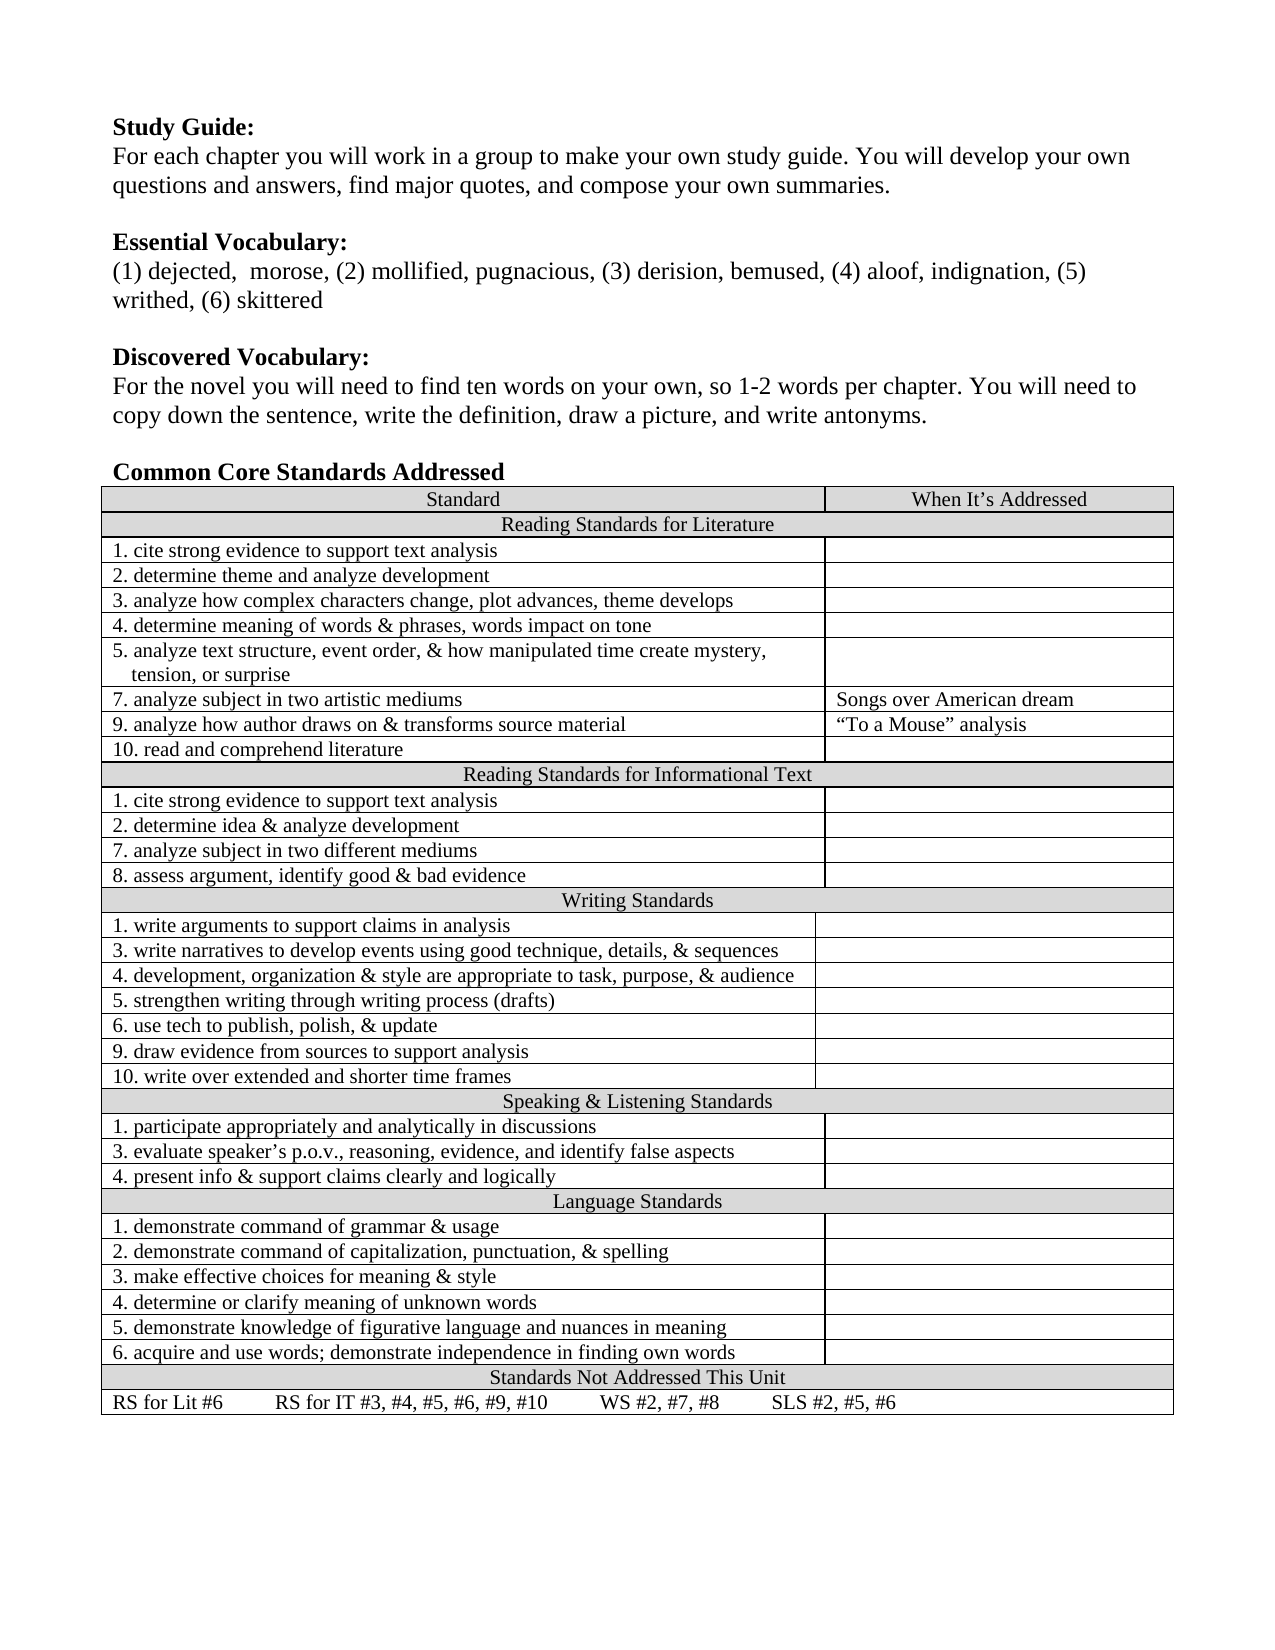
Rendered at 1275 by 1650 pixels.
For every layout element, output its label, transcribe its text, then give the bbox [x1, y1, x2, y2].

text Discovered Vocabulary: [112, 342, 1162, 371]
table_cell [816, 988, 1173, 1012]
text For each chapter you will work in a group to make your own study guide. You will develop your own questions and answers, find major quotes, and compose your own summaries. [112, 141, 1162, 199]
table_cell 9. analyze how author draws on & transforms source material [102, 712, 824, 736]
table_cell 3. evaluate speaker’s p.o.v., reasoning, evidence, and identify false aspects [102, 1139, 824, 1163]
table_cell [826, 1315, 1173, 1339]
table_cell 1. cite strong evidence to support text analysis [102, 788, 824, 812]
table_cell [826, 1290, 1173, 1314]
table_cell [826, 1214, 1173, 1238]
table_cell Songs over American dream [826, 687, 1173, 711]
table_cell 1. participate appropriately and analytically in discussions [102, 1114, 824, 1138]
table_cell 5. strengthen writing through writing process (drafts) [102, 988, 815, 1012]
text (1) dejected, morose, (2) mollified, pugnacious, (3) derision, bemused, (4) aloof, indignation, (5) writhed, (6) skittered [112, 256, 1162, 314]
table_cell 4. present info & support claims clearly and logically [102, 1164, 824, 1188]
table_cell 10. read and comprehend literature [102, 737, 824, 761]
table_cell [826, 563, 1173, 587]
table_cell “To a Mouse” analysis [826, 712, 1173, 736]
text Essential Vocabulary: [112, 227, 1162, 256]
table_cell Reading Standards for Literature [102, 513, 1173, 536]
table_cell 2. determine theme and analyze development [102, 563, 824, 587]
table_cell [816, 1014, 1173, 1037]
table_cell [826, 1239, 1173, 1263]
table_cell Standards Not Addressed This Unit [102, 1365, 1173, 1389]
table_cell 4. development, organization & style are appropriate to task, purpose, & audience [102, 963, 815, 987]
table_cell 9. draw evidence from sources to support analysis [102, 1039, 815, 1063]
table_cell [826, 1164, 1173, 1188]
table_cell [826, 1265, 1173, 1288]
table_cell [826, 1114, 1173, 1138]
text Study Guide: [112, 112, 1162, 141]
table_cell [816, 1039, 1173, 1063]
table_cell 5. demonstrate knowledge of figurative language and nuances in meaning [102, 1315, 824, 1339]
table_cell Speaking & Listening Standards [102, 1089, 1173, 1113]
table_cell [816, 913, 1173, 937]
table_cell RS for Lit #6 RS for IT #3, #4, #5, #6, #9, #10 WS #2, #7, #8 SLS #2, #5, #6 [102, 1390, 1173, 1414]
table_cell [826, 863, 1173, 887]
table_cell [816, 938, 1173, 962]
table_header Standard [102, 487, 824, 511]
table_cell 7. analyze subject in two different mediums [102, 838, 824, 862]
table_cell 1. write arguments to support claims in analysis [102, 913, 815, 937]
table_cell [816, 963, 1173, 987]
table_cell 4. determine or clarify meaning of unknown words [102, 1290, 824, 1314]
table_cell [826, 1340, 1173, 1364]
table_cell 3. write narratives to develop events using good technique, details, & sequences [102, 938, 815, 962]
table_cell [826, 613, 1173, 637]
table_cell 3. analyze how complex characters change, plot advances, theme develops [102, 588, 824, 612]
table_cell 5. analyze text structure, event order, & how manipulated time create mystery, tension, or surprise [102, 638, 824, 686]
table_cell 1. cite strong evidence to support text analysis [102, 538, 824, 562]
table_cell 2. demonstrate command of capitalization, punctuation, & spelling [102, 1239, 824, 1263]
table_cell [826, 737, 1173, 761]
table_cell 3. make effective choices for meaning & style [102, 1265, 824, 1288]
table_cell 7. analyze subject in two artistic mediums [102, 687, 824, 711]
table_cell 8. assess argument, identify good & bad evidence [102, 863, 824, 887]
text For the novel you will need to find ten words on your own, so 1-2 words per chapter. You will need to copy down the sentence, write the definition, draw a picture, and write antonyms. [112, 371, 1162, 429]
table_cell [826, 638, 1173, 686]
table_cell [826, 813, 1173, 837]
text Common Core Standards Addressed [112, 457, 1162, 486]
table_cell Reading Standards for Informational Text [102, 763, 1173, 786]
table_cell 6. acquire and use words; demonstrate independence in finding own words [102, 1340, 824, 1364]
table_cell 10. write over extended and shorter time frames [102, 1064, 815, 1088]
table_cell 4. determine meaning of words & phrases, words impact on tone [102, 613, 824, 637]
table_cell [826, 788, 1173, 812]
table_cell 2. determine idea & analyze development [102, 813, 824, 837]
table_cell 6. use tech to publish, polish, & update [102, 1014, 815, 1037]
table_cell 1. demonstrate command of grammar & usage [102, 1214, 824, 1238]
table_cell [826, 588, 1173, 612]
table_cell Writing Standards [102, 888, 1173, 912]
table_cell [826, 1139, 1173, 1163]
table_cell [826, 538, 1173, 562]
table_cell [826, 838, 1173, 862]
table_cell Language Standards [102, 1189, 1173, 1213]
table_cell [816, 1064, 1173, 1088]
table_header When It’s Addressed [826, 487, 1173, 511]
